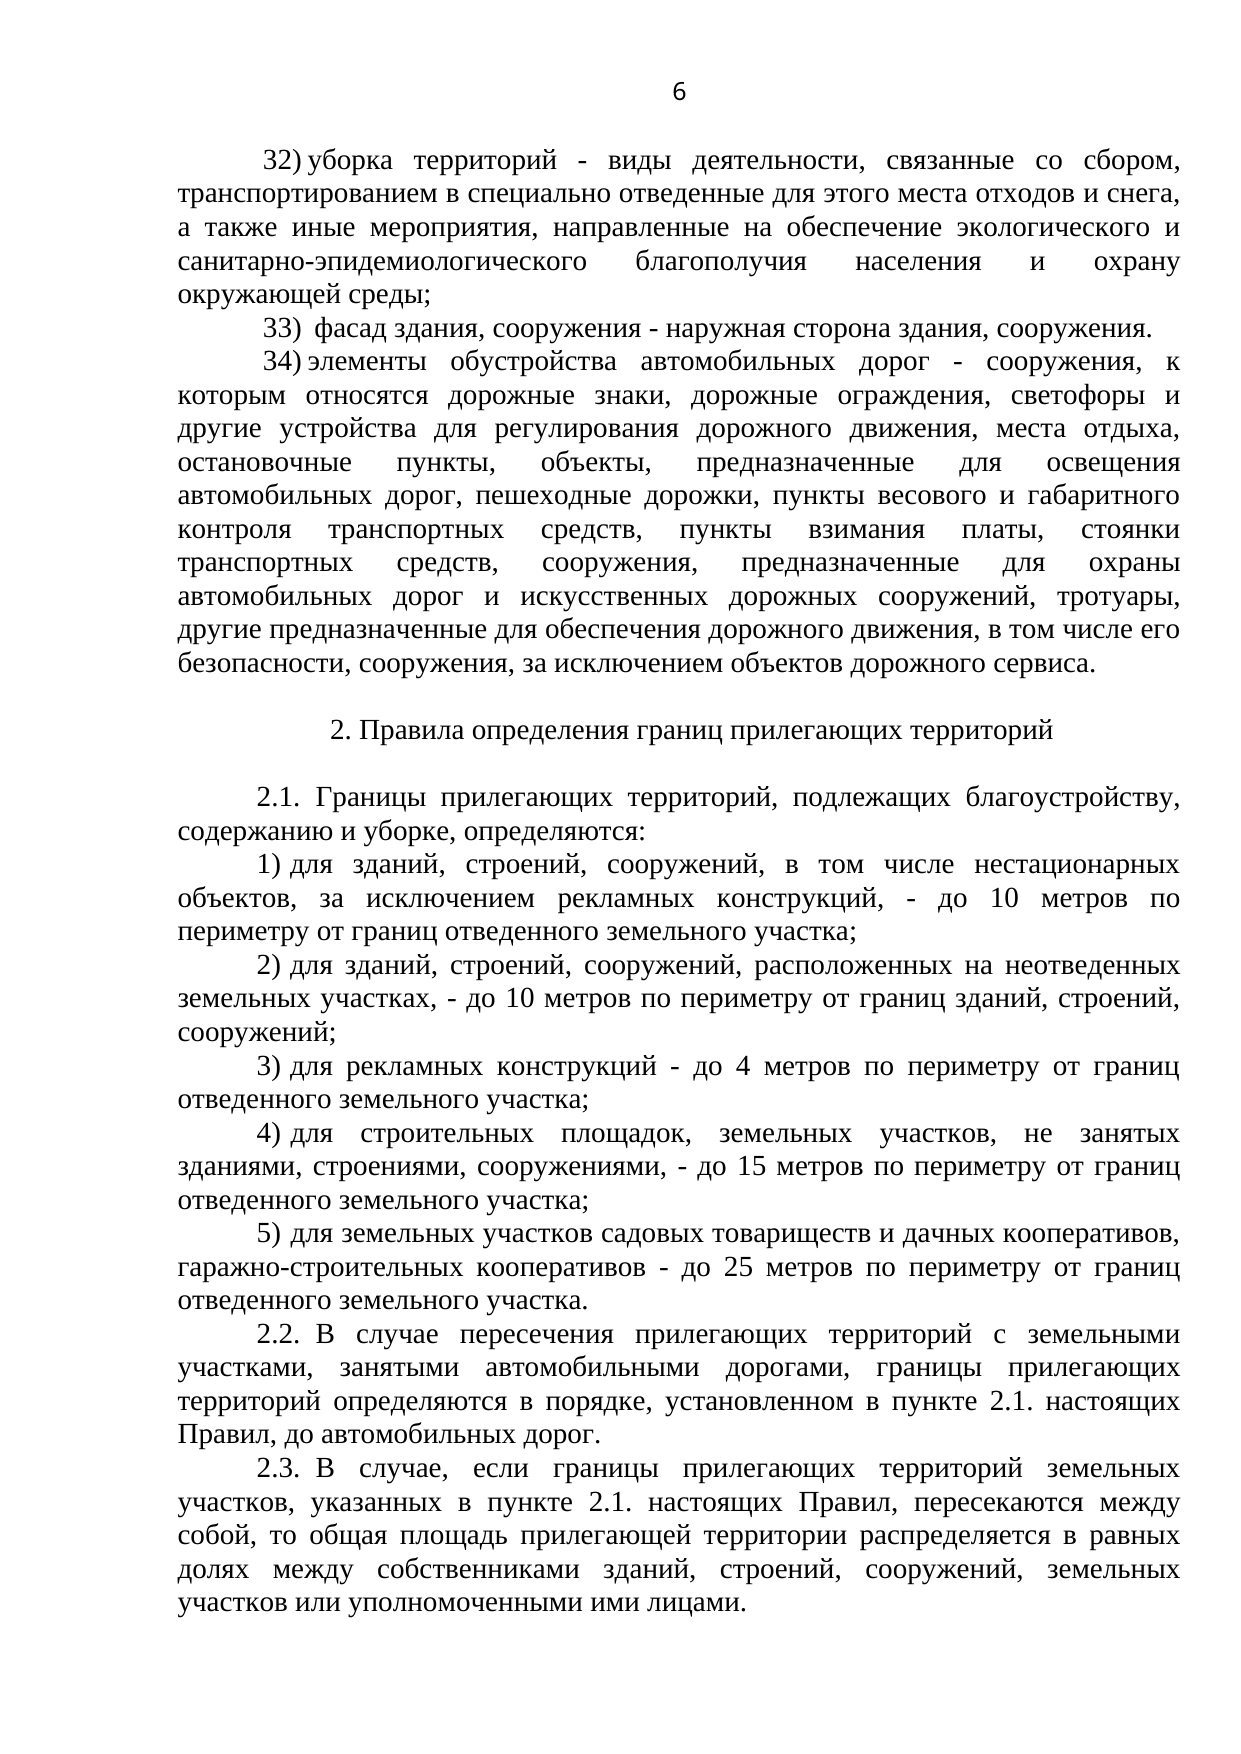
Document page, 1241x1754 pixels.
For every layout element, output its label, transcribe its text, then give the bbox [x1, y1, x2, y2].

list для зданий, строений, сооружений, расположенных на неотведенных земельных участках, - до 10 метров по периметру от границ зданий, строений, сооружений; [177, 947, 1181, 1048]
list для рекламных конструкций - до 4 метров по периметру от границ отведенного земельного участка; [177, 1048, 1181, 1115]
list В случае, если границы прилегающих территорий земельных участков, указанных в пункте 2.1. настоящих Правил, пересекаются между собой, то общая площадь прилегающей территории распределяется в равных долях между собственниками зданий, строений, сооружений, земельных участков или уполномоченными ими лицами. [177, 1450, 1181, 1618]
list В случае пересечения прилегающих территорий с земельными участками, занятыми автомобильными дорогами, границы прилегающих территорий определяются в порядке, установленном в пункте 2.1. настоящих Правил, до автомобильных дорог. [177, 1316, 1181, 1450]
list фасад здания, сооружения - наружная сторона здания, сооружения. [177, 310, 1181, 343]
text 2. Правила определения границ прилегающих территорий [202, 712, 1181, 746]
list уборка территорий - виды деятельности, связанные со сбором, транспортированием в специально отведенные для этого места отходов и снега, а также иные мероприятия, направленные на обеспечение экологического и санитарно-эпидемиологического благополучия населения и охрану окружающей среды; [177, 142, 1181, 310]
list Границы прилегающих территорий, подлежащих благоустройству, содержанию и уборке, определяются: [177, 779, 1181, 846]
list для строительных площадок, земельных участков, не занятых зданиями, строениями, сооружениями, - до 15 метров по периметру от границ отведенного земельного участка; [177, 1115, 1181, 1215]
list элементы обустройства автомобильных дорог - сооружения, к которым относятся дорожные знаки, дорожные ограждения, светофоры и другие устройства для регулирования дорожного движения, места отдыха, остановочные пункты, объекты, предназначенные для освещения автомобильных дорог, пешеходные дорожки, пункты весового и габаритного контроля транспортных средств, пункты взимания платы, стоянки транспортных средств, сооружения, предназначенные для охраны автомобильных дорог и искусственных дорожных сооружений, тротуары, другие предназначенные для обеспечения дорожного движения, в том числе его безопасности, сооружения, за исключением объектов дорожного сервиса. [177, 343, 1181, 679]
list для земельных участков садовых товариществ и дачных кооперативов, гаражно-строительных кооперативов - до 25 метров по периметру от границ отведенного земельного участка. [177, 1215, 1181, 1316]
list для зданий, строений, сооружений, в том числе нестационарных объектов, за исключением рекламных конструкций, - до 10 метров по периметру от границ отведенного земельного участка; [177, 846, 1181, 947]
